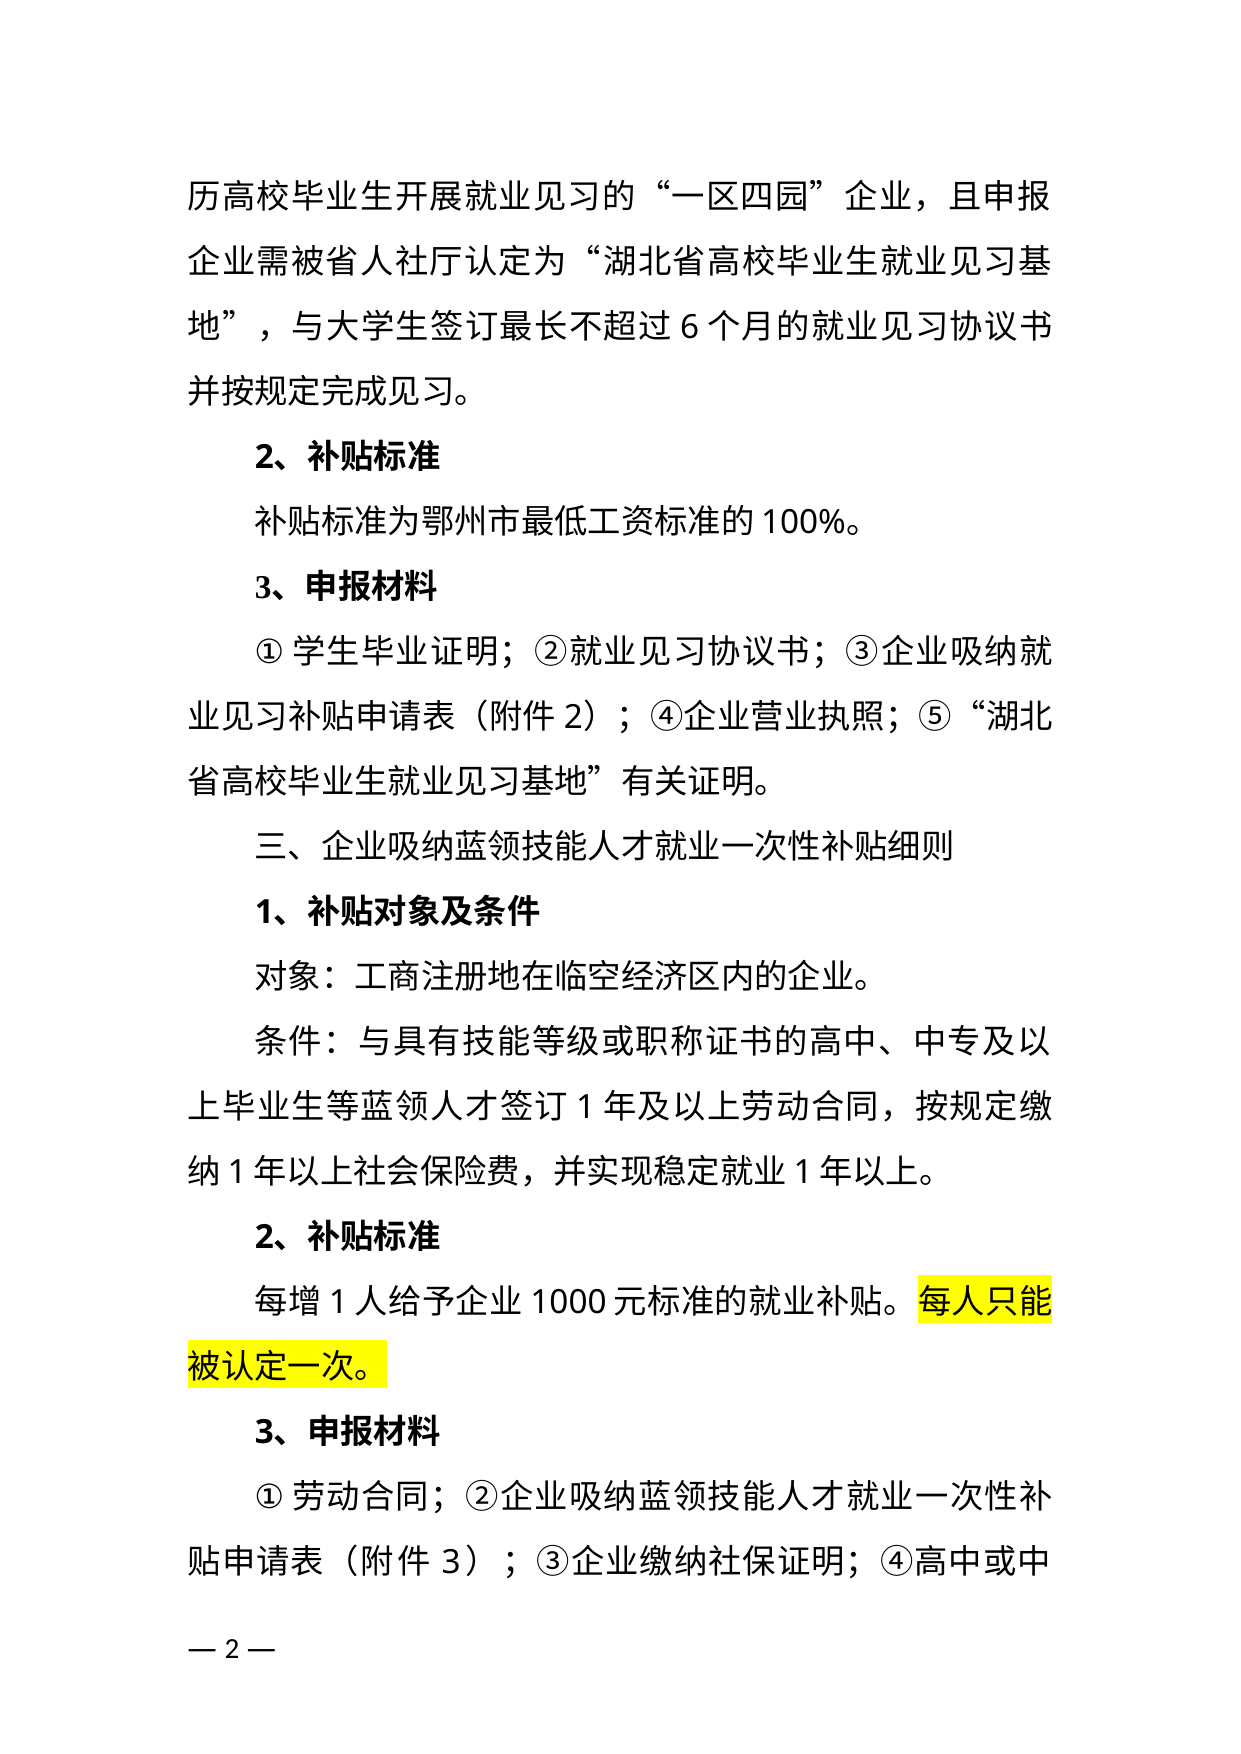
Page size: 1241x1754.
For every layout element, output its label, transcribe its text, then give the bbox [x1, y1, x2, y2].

list 每增1人给予企业1000元标准的就业补贴。每人只能被认定一次。 [187, 1267, 1053, 1397]
list 2、补贴标准 [187, 422, 1053, 487]
list 对象：工商注册地在临空经济区内的企业。 [187, 942, 1053, 1007]
list 3、申报材料 [187, 1397, 1053, 1462]
list 三、企业吸纳蓝领技能人才就业一次性补贴细则 [187, 812, 1053, 877]
list 条件：与具有技能等级或职称证书的高中、中专及以上毕业生等蓝领人才签订1年及以上劳动合同，按规定缴纳1年以上社会保险费，并实现稳定就业1年以上。 [187, 1007, 1053, 1202]
list 3、申报材料 [187, 552, 1053, 617]
list 2、补贴标准 [187, 1202, 1053, 1267]
list 1、补贴对象及条件 [187, 877, 1053, 942]
list 补贴标准为鄂州市最低工资标准的100%。 [187, 487, 1053, 552]
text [187, 162, 1053, 422]
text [187, 1462, 1053, 1592]
list ①学生毕业证明；②就业见习协议书；③企业吸纳就业见习补贴申请表（附件2）；④企业营业执照；⑤“湖北省高校毕业生就业见习基地”有关证明。 [187, 617, 1053, 812]
